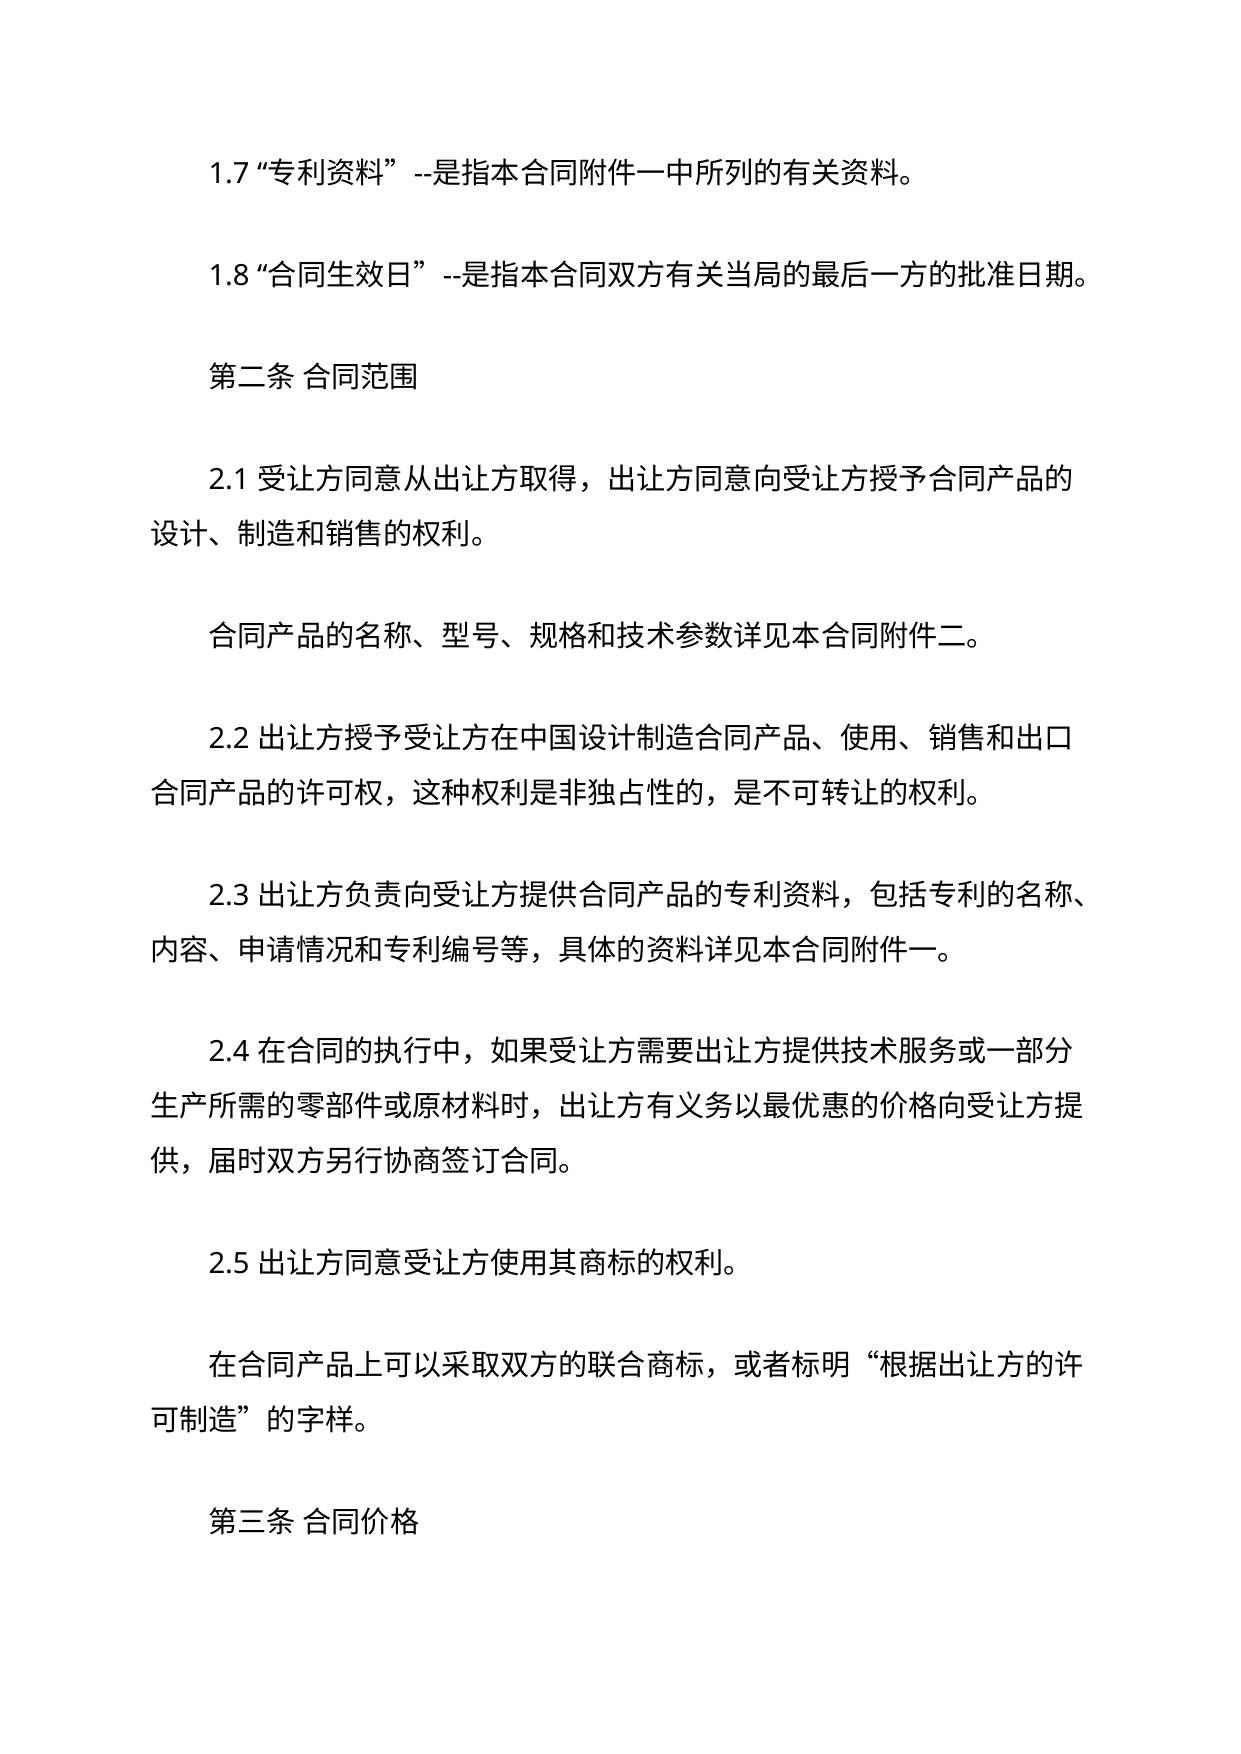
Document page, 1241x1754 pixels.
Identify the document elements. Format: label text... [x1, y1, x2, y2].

text 在合同产品上可以采取双方的联合商标，或者标明“根据出让方的许可制造”的字样。 [150, 1341, 1090, 1439]
text 第三条 合同价格 [150, 1498, 1090, 1540]
text 2.3 出让方负责向受让方提供合同产品的专利资料，包括专利的名称、内容、申请情况和专利编号等，具体的资料详见本合同附件一。 [150, 871, 1090, 968]
text 1.7 “专利资料”--是指本合同附件一中所列的有关资料。 [150, 150, 1090, 192]
text 1.8 “合同生效日”--是指本合同双方有关当局的最后一方的批准日期。 [150, 252, 1090, 294]
text 合同产品的名称、型号、规格和技术参数详见本合同附件二。 [150, 612, 1090, 655]
text 2.4 在合同的执行中，如果受让方需要出让方提供技术服务或一部分生产所需的零部件或原材料时，出让方有义务以最优惠的价格向受让方提供，届时双方另行协商签订合同。 [150, 1028, 1090, 1180]
text 2.5 出让方同意受让方使用其商标的权利。 [150, 1239, 1090, 1282]
text 2.2 出让方授予受让方在中国设计制造合同产品、使用、销售和出口合同产品的许可权，这种权利是非独占性的，是不可转让的权利。 [150, 714, 1090, 812]
text 第二条 合同范围 [150, 354, 1090, 396]
text 2.1 受让方同意从出让方取得，出让方同意向受让方授予合同产品的设计、制造和销售的权利。 [150, 456, 1090, 553]
